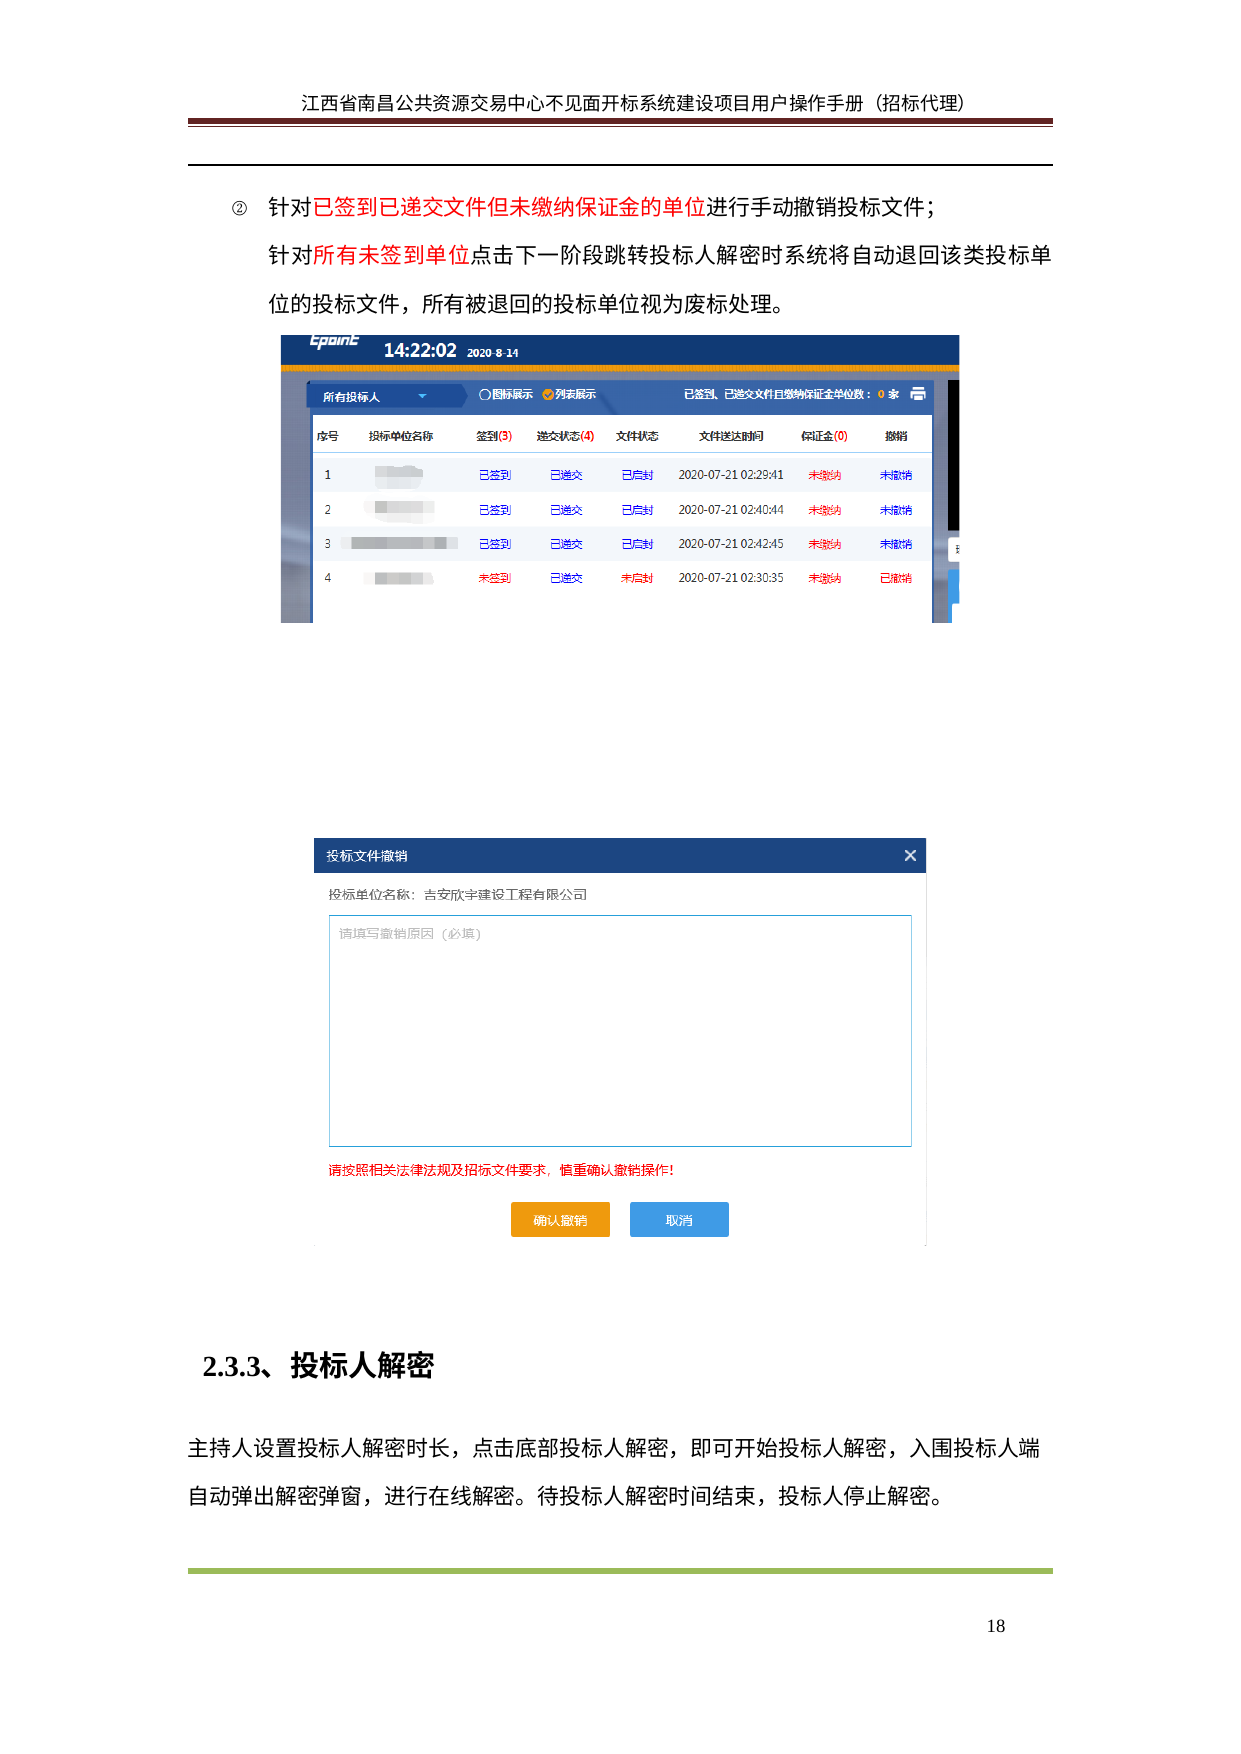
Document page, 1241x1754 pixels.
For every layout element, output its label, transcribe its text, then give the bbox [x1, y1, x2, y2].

picture [280, 335, 960, 623]
text 主持人设置投标人解密时长，点击底部投标人解密，即可开始投标人解密，入围投标人端自动弹出解密弹窗，进行在线解密。待投标人解密时间结束，投标人停止解密。 [187, 1430, 1053, 1511]
subtitle 2.3.3、投标人解密 [202, 1331, 1053, 1396]
list 针对已签到已递交文件但未缴纳保证金的单位进行手动撤销投标文件； [231, 189, 1053, 222]
picture [314, 838, 927, 1246]
list 针对所有未签到单位点击下一阶段跳转投标人解密时系统将自动退回该类投标单位的投标文件，所有被退回的投标单位视为废标处理。 [269, 238, 1053, 319]
